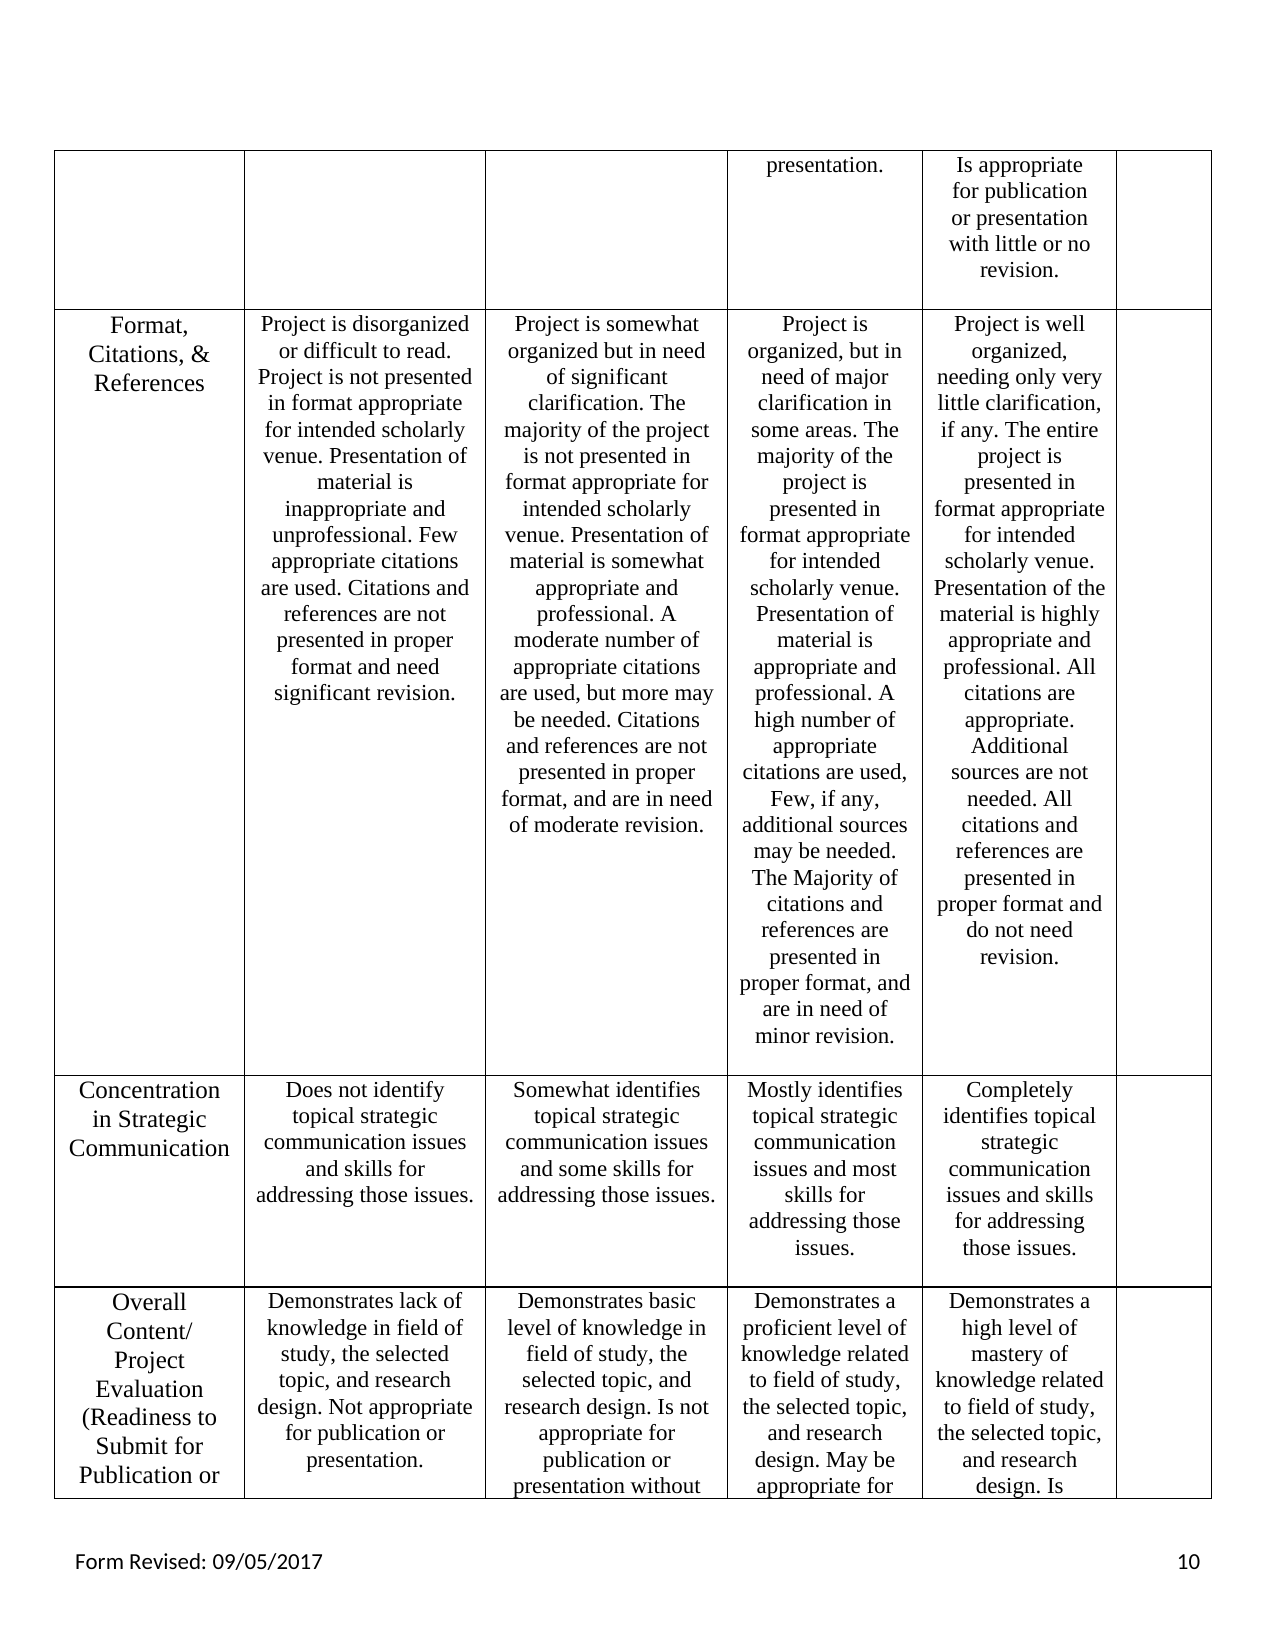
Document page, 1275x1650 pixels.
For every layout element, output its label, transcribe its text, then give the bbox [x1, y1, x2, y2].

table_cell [728, 1288, 922, 1498]
table_cell Project is well organized, needing only very little clarification, if any. The entire project is presented in format appropriate for intended scholarly venue. Presentation of the material is highly appropriate and professional. All citations are appropriate. Additional sources are not needed. All citations and references are presented in proper format and do not need revision. [923, 310, 1116, 1074]
table_cell [55, 151, 244, 309]
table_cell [55, 1288, 244, 1498]
table_cell [1117, 1076, 1211, 1286]
table_cell [728, 151, 922, 309]
table_cell Somewhat identifies topical strategic communication issues and some skills for addressing those issues. [486, 1076, 727, 1286]
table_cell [245, 1288, 485, 1498]
table_cell Completely identifies topical strategic communication issues and skills for addressing those issues. [923, 1076, 1116, 1286]
table_cell [923, 151, 1116, 309]
table_cell [1117, 1288, 1211, 1498]
table_cell [1117, 310, 1211, 1074]
table_cell [486, 151, 727, 309]
table_cell Concentration in Strategic Communication [55, 1076, 244, 1286]
table_cell [245, 151, 485, 309]
table_cell Does not identify topical strategic communication issues and skills for addressing those issues. [245, 1076, 485, 1286]
table_cell Project is somewhat organized but in need of significant clarification. The majority of the project is not presented in format appropriate for intended scholarly venue. Presentation of material is somewhat appropriate and professional. A moderate number of appropriate citations are used, but more may be needed. Citations and references are not presented in proper format, and are in need of moderate revision. [486, 310, 727, 1074]
table_cell Project is organized, but in need of major clarification in some areas. The majority of the project is presented in format appropriate for intended scholarly venue. Presentation of material is appropriate and professional. A high number of appropriate citations are used, Few, if any, additional sources may be needed. The Majority of citations and references are presented in proper format, and are in need of minor revision. [728, 310, 922, 1074]
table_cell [486, 1288, 727, 1498]
table_cell Project is disorganized or difficult to read. Project is not presented in format appropriate for intended scholarly venue. Presentation of material is inappropriate and unprofessional. Few appropriate citations are used. Citations and references are not presented in proper format and need significant revision. [245, 310, 485, 1074]
table_cell Mostly identifies topical strategic communication issues and most skills for addressing those issues. [728, 1076, 922, 1286]
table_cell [923, 1288, 1116, 1498]
table_cell [1117, 151, 1211, 309]
table_cell Format, Citations, & References [55, 310, 244, 1074]
